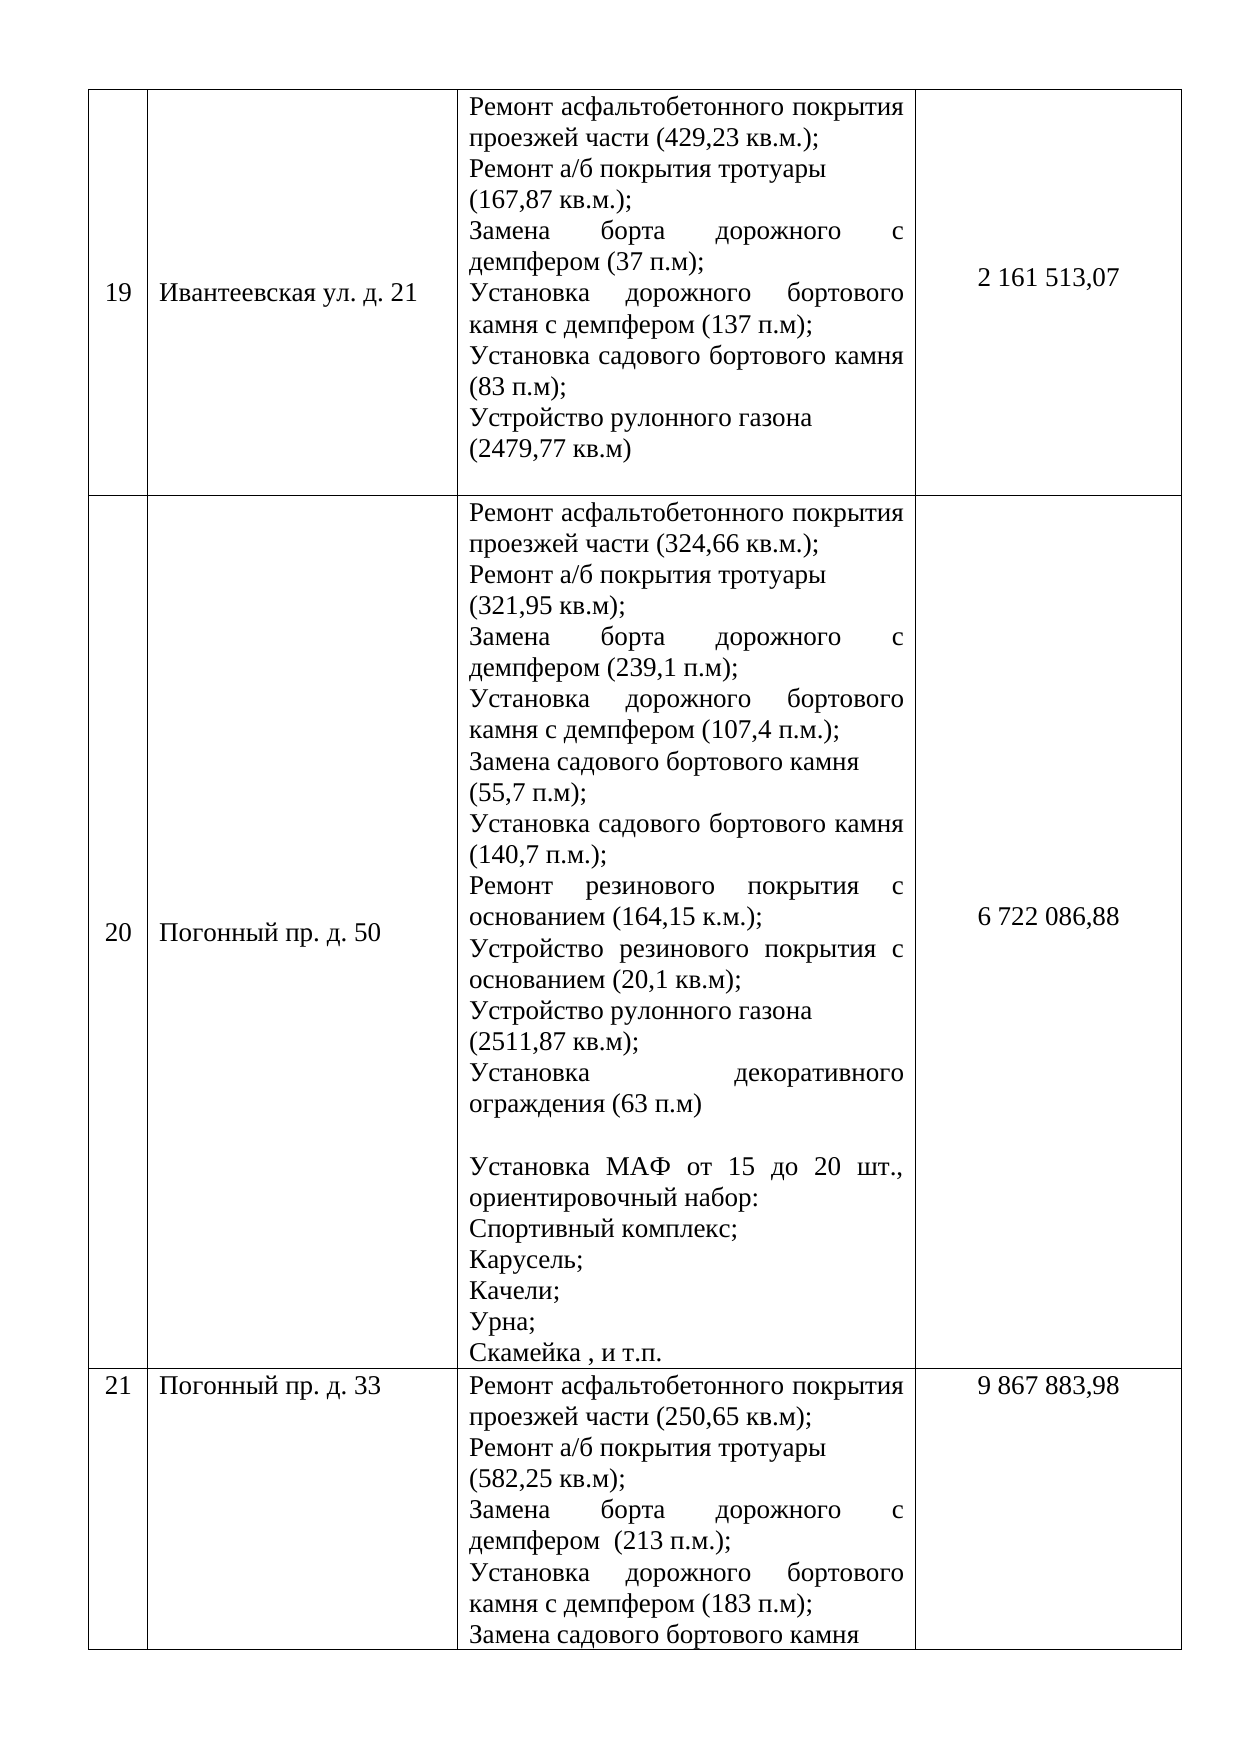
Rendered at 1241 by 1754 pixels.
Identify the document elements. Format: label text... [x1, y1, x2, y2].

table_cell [458, 1369, 915, 1649]
table_cell 6 722 086,88 [916, 496, 1181, 1368]
table_cell Погонный пр. д. 50 [148, 496, 457, 1368]
table_cell 20 [89, 496, 147, 1368]
table_cell Погонный пр. д. 33 [148, 1369, 457, 1649]
table_cell Ремонт асфальтобетонного покрытия проезжей части (324,66 кв.м.); Ремонт а/б покрытия тротуары (321,95 кв.м); Замена борта дорожного с демпфером (239,1 п.м); Установка дорожного бортового камня с демпфером (107,4 п.м.); Замена садового бортового камня (55,7 п.м); Установка садового бортового камня (140,7 п.м.); Ремонт резинового покрытия с основанием (164,15 к.м.); Устройство резинового покрытия с основанием (20,1 кв.м); Устройство рулонного газона (2511,87 кв.м); Установка декоративного ограждения (63 п.м) Установка МАФ от 15 до 20 шт., ориентировочный набор: Спортивный комплекс; Карусель; Качели; Урна; Скамейка , и т.п. [458, 496, 915, 1368]
table_cell 9 867 883,98 [916, 1369, 1181, 1649]
table_cell Ивантеевская ул. д. 21 [148, 90, 457, 494]
table_cell 21 [89, 1369, 147, 1649]
table_cell Ремонт асфальтобетонного покрытия проезжей части (429,23 кв.м.); Ремонт а/б покрытия тротуары (167,87 кв.м.); Замена борта дорожного с демпфером (37 п.м); Установка дорожного бортового камня с демпфером (137 п.м); Установка садового бортового камня (83 п.м); Устройство рулонного газона (2479,77 кв.м) [458, 90, 915, 494]
table_cell 2 161 513,07 [916, 90, 1181, 494]
table_cell 19 [89, 90, 147, 494]
